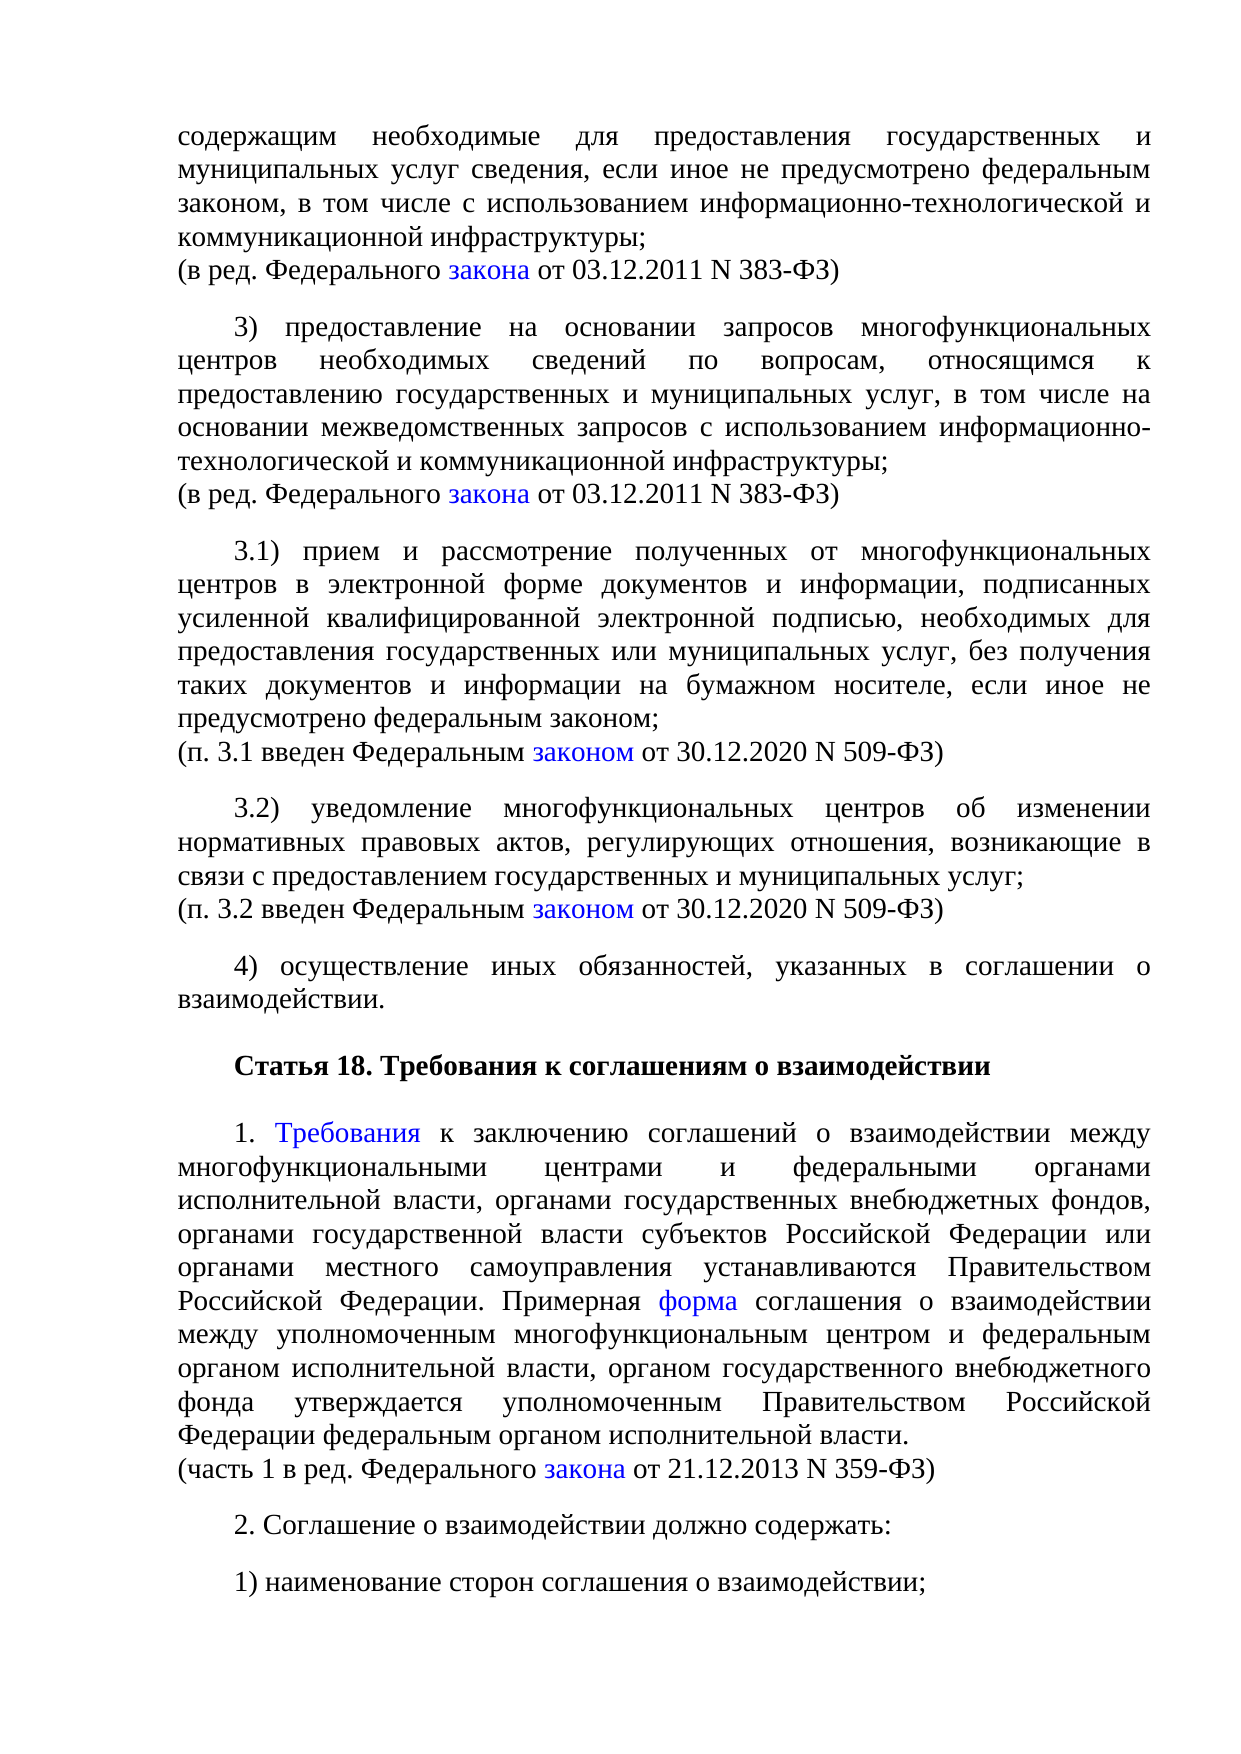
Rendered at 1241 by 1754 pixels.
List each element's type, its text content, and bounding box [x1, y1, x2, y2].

text 2. Соглашение о взаимодействии должно содержать: [177, 1507, 1152, 1541]
text 3) предоставление на основании запросов многофункциональных центров необходимых сведений по вопросам, относящимся к предоставлению государственных и муниципальных услуг, в том числе на основании межведомственных запросов с использованием информационно-технологической и коммуникационной инфраструктуры; [177, 309, 1152, 476]
text (часть 1 в ред. Федерального закона от 21.12.2013 N 359-ФЗ) [177, 1451, 1152, 1484]
text 1. Требования к заключению соглашений о взаимодействии между многофункциональными центрами и федеральными органами исполнительной власти, органами государственных внебюджетных фондов, органами государственной власти субъектов Российской Федерации или органами местного самоуправления устанавливаются Правительством Российской Федерации. Примерная форма соглашения о взаимодействии между уполномоченным многофункциональным центром и федеральным органом исполнительной власти, органом государственного внебюджетного фонда утверждается уполномоченным Правительством Российской Федерации федеральным органом исполнительной власти. [177, 1115, 1152, 1451]
text (п. 3.2 введен Федеральным законом от 30.12.2020 N 509-ФЗ) [177, 891, 1152, 925]
text 1) наименование сторон соглашения о взаимодействии; [177, 1564, 1152, 1597]
title Статья 18. Требования к соглашениям о взаимодействии [177, 1048, 1152, 1082]
text (в ред. Федерального закона от 03.12.2011 N 383-ФЗ) [177, 476, 1152, 510]
text 3.2) уведомление многофункциональных центров об изменении нормативных правовых актов, регулирующих отношения, возникающие в связи с предоставлением государственных и муниципальных услуг; [177, 791, 1152, 891]
text 3.1) прием и рассмотрение полученных от многофункциональных центров в электронной форме документов и информации, подписанных усиленной квалифицированной электронной подписью, необходимых для предоставления государственных или муниципальных услуг, без получения таких документов и информации на бумажном носителе, если иное не предусмотрено федеральным законом; [177, 533, 1152, 734]
text 4) осуществление иных обязанностей, указанных в соглашении о взаимодействии. [177, 948, 1152, 1015]
text (п. 3.1 введен Федеральным законом от 30.12.2020 N 509-ФЗ) [177, 734, 1152, 768]
text (в ред. Федерального закона от 03.12.2011 N 383-ФЗ) [177, 252, 1152, 286]
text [177, 118, 1152, 252]
